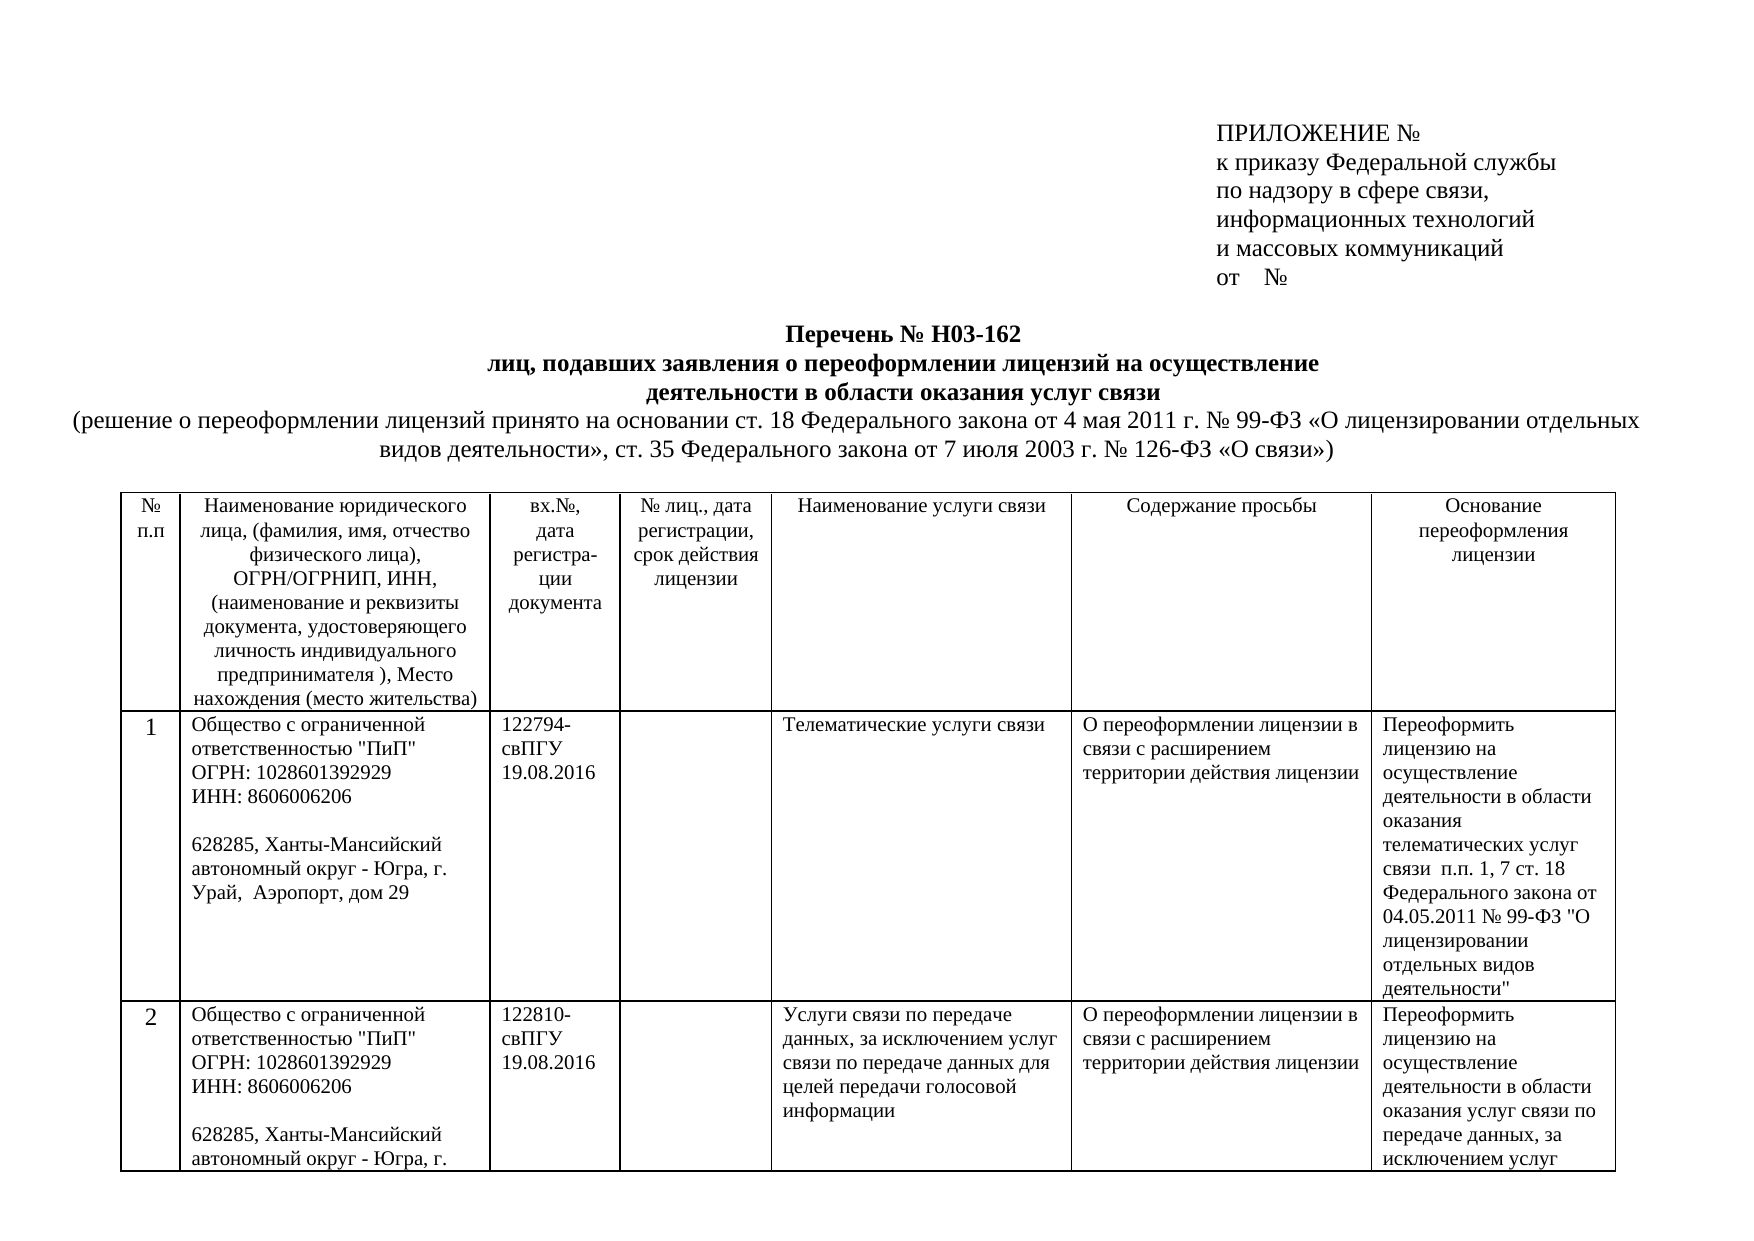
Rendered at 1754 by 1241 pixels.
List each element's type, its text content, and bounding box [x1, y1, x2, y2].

text (решение о переоформлении лицензий принято на основании ст. 18 Федерального закона от 4 мая 2011 г. № 99-ФЗ «О лицензировании отдельных видов деятельности», ст. 35 Федерального закона от 7 июля 2003 г. № 126-ФЗ «О связи») [59, 406, 1653, 463]
text к приказу Федеральной службы [1216, 147, 1653, 176]
table_header Содержание просьбы [1072, 493, 1371, 710]
table_cell 1 [122, 712, 179, 1000]
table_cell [1072, 1002, 1371, 1170]
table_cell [181, 1002, 489, 1170]
table_header Наименование юридического лица, (фамилия, имя, отчество физического лица), ОГРН/ОГРНИП, ИНН, (наименование и реквизиты документа, удостоверяющего личность индивидуального предпринимателя ), Место нахождения (место жительства) [181, 493, 490, 710]
text по надзору в сфере связи, [1216, 176, 1653, 204]
text информационных технологий [1216, 204, 1653, 233]
text Перечень № Н03-162 [59, 319, 1653, 348]
table_cell О переоформлении лицензии в связи с расширением территории действия лицензии [1072, 712, 1371, 1000]
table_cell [491, 1002, 619, 1170]
table_cell [621, 712, 771, 1000]
text лиц, подавших заявления о переоформлении лицензий на осуществление [59, 348, 1653, 377]
text деятельности в области оказания услуг связи [59, 377, 1653, 406]
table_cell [772, 1002, 1071, 1170]
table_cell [1372, 1002, 1615, 1170]
table_cell 122794-свПГУ 19.08.2016 [491, 712, 619, 1000]
table_cell 2 [122, 1002, 179, 1170]
table_header Основание переоформления лицензии [1372, 493, 1615, 710]
table_header № п.п [122, 493, 180, 710]
table_header № лиц., дата регистрации, срок действия лицензии [621, 493, 771, 710]
text от № [1122, 262, 1653, 291]
text ПРИЛОЖЕНИЕ № [1122, 118, 1653, 147]
table_header Наименование услуги связи [772, 493, 1071, 710]
text и массовых коммуникаций [1216, 233, 1653, 262]
table_cell [621, 1002, 771, 1170]
table_header вх.№, дата регистра-ции документа [491, 493, 620, 710]
table_cell Переоформить лицензию на осуществление деятельности в области оказания телематических услуг связи п.п. 1, 7 ст. 18 Федерального закона от 04.05.2011 № 99-ФЗ "О лицензировании отдельных видов деятельности" [1372, 712, 1615, 1000]
table_cell Телематические услуги связи [772, 712, 1071, 1000]
